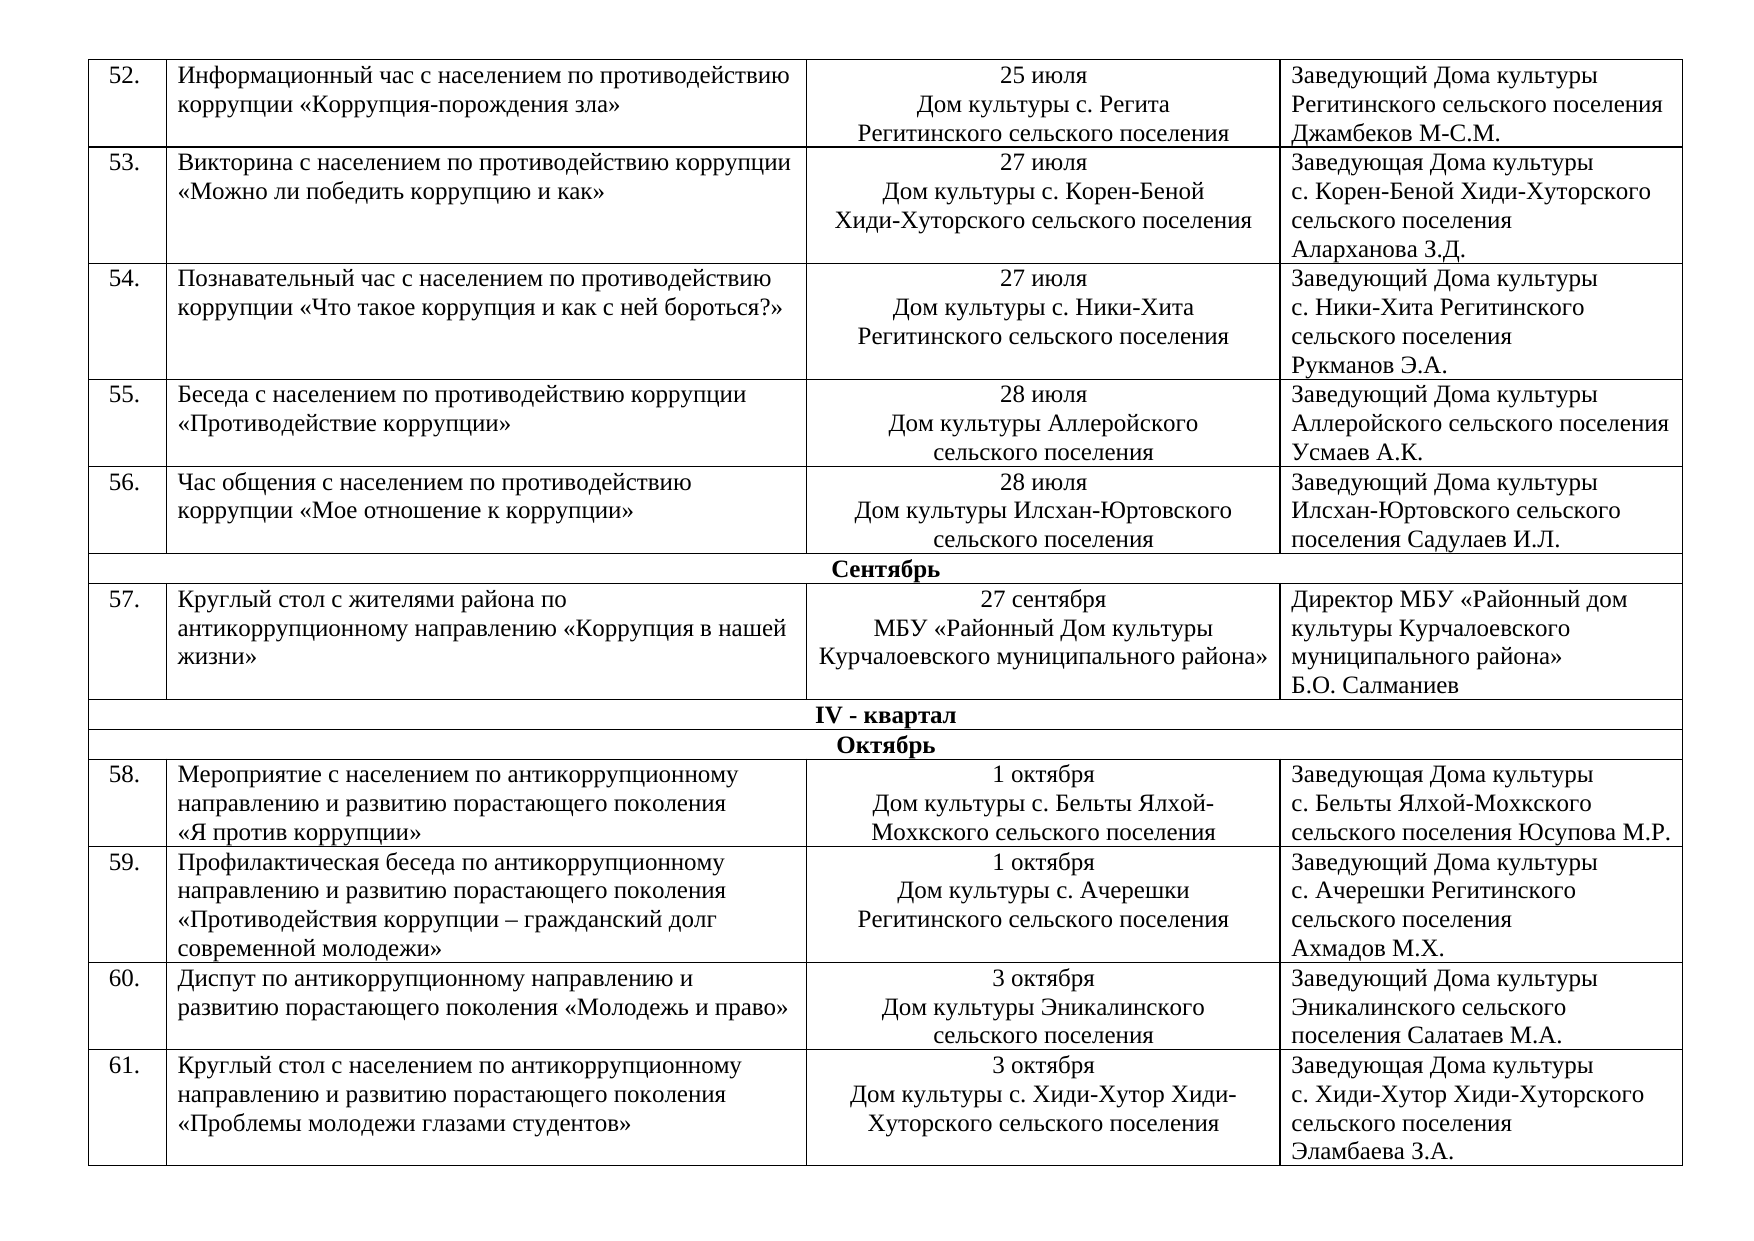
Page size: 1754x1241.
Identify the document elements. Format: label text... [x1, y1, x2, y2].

table_cell 27 июля Дом культуры с. Корен-Беной Хиди-Хуторского сельского поселения [807, 148, 1279, 262]
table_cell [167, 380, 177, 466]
table_cell Профилактическая беседа по антикоррупционному направлению и развитию порастающего поколения «Противодействия коррупции – гражданский долг современной молодежи» [167, 847, 806, 962]
table_cell [89, 760, 166, 846]
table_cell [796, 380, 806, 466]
table_cell 28 июля Дом культуры Аллеройского сельского поселения [807, 380, 1279, 466]
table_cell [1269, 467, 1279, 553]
table_cell [89, 264, 166, 378]
table_cell Октябрь [89, 730, 1682, 758]
table_cell 25 июля Дом культуры с. Регита Регитинского сельского поселения [807, 60, 1279, 146]
table_cell Заведующий Дома культуры с. Ачерешки Регитинского сельского поселения Ахмадов М.Х. [1281, 847, 1682, 962]
table_cell [89, 60, 166, 146]
table_cell [89, 380, 166, 466]
table_cell Час общения с населением по противодействию коррупции «Мое отношение к коррупции» [167, 467, 806, 553]
table_cell 27 сентября МБУ «Районный Дом культуры Курчалоевского муниципального района» [807, 584, 1279, 699]
table_cell Заведующий Дома культуры Регитинского сельского поселения Джамбеков М-С.М. [1281, 60, 1682, 146]
table_cell Викторина с населением по противодействию коррупции «Можно ли победить коррупцию и как» [167, 148, 806, 262]
table_cell [89, 847, 166, 962]
table_cell Информационный час с населением по противодействию коррупции «Коррупция-порождения зла» [167, 60, 806, 146]
table_cell Заведующая Дома культуры с. Хиди-Хутор Хиди-Хуторского сельского поселения Эламбаева З.А. [1281, 1050, 1682, 1165]
table_cell [89, 584, 166, 699]
table_cell [89, 467, 166, 553]
table_cell Заведующая Дома культуры с. Бельты Ялхой-Мохкского сельского поселения Юсупова М.Р. [1281, 760, 1682, 846]
table_cell IV - квартал [89, 700, 1682, 729]
table_cell Диспут по антикоррупционному направлению и развитию порастающего поколения «Молодежь и право» [167, 963, 806, 1049]
table_cell [89, 963, 166, 1049]
table_cell 1 октября Дом культуры с. Бельты Ялхой-Мохкского сельского поселения [807, 760, 1279, 846]
table_cell Заведующий Дома культуры Илсхан-Юртовского сельского поселения Садулаев И.Л. [1281, 467, 1682, 553]
table_cell 3 октября Дом культуры с. Хиди-Хутор Хиди-Хуторского сельского поселения [807, 1050, 1279, 1165]
table_cell [89, 1050, 166, 1165]
table_cell 1 октября Дом культуры с. Ачерешки Регитинского сельского поселения [807, 847, 1279, 962]
table_cell Заведующий Дома культуры Аллеройского сельского поселения Усмаев А.К. [1281, 380, 1682, 466]
table_cell Директор МБУ «Районный дом культуры Курчалоевского муниципального района» Б.О. Салманиев [1281, 584, 1682, 699]
table_cell Познавательный час с населением по противодействию коррупции «Что такое коррупция и как с ней бороться?» [167, 264, 806, 378]
table_cell 3 октября Дом культуры Эникалинского сельского поселения [807, 963, 1279, 1049]
table_cell Заведующая Дома культуры с. Корен-Беной Хиди-Хуторского сельского поселения Аларханова З.Д. [1281, 148, 1682, 262]
table_cell Мероприятие с населением по антикоррупционному направлению и развитию порастающего поколения «Я против коррупции» [167, 760, 806, 846]
table_cell Заведующий Дома культуры с. Ники-Хита Регитинского сельского поселения Рукманов Э.А. [1281, 264, 1682, 378]
table_cell Круглый стол с жителями района по антикоррупционному направлению «Коррупция в нашей жизни» [167, 584, 806, 699]
table_cell Круглый стол с населением по антикоррупционному направлению и развитию порастающего поколения «Проблемы молодежи глазами студентов» [167, 1050, 806, 1165]
table_cell [89, 148, 166, 262]
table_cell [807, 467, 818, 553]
table_cell Сентябрь [89, 554, 1682, 583]
table_cell Заведующий Дома культуры Эникалинского сельского поселения Салатаев М.А. [1281, 963, 1682, 1049]
table_cell 27 июля Дом культуры с. Ники-Хита Регитинского сельского поселения [807, 264, 1279, 378]
